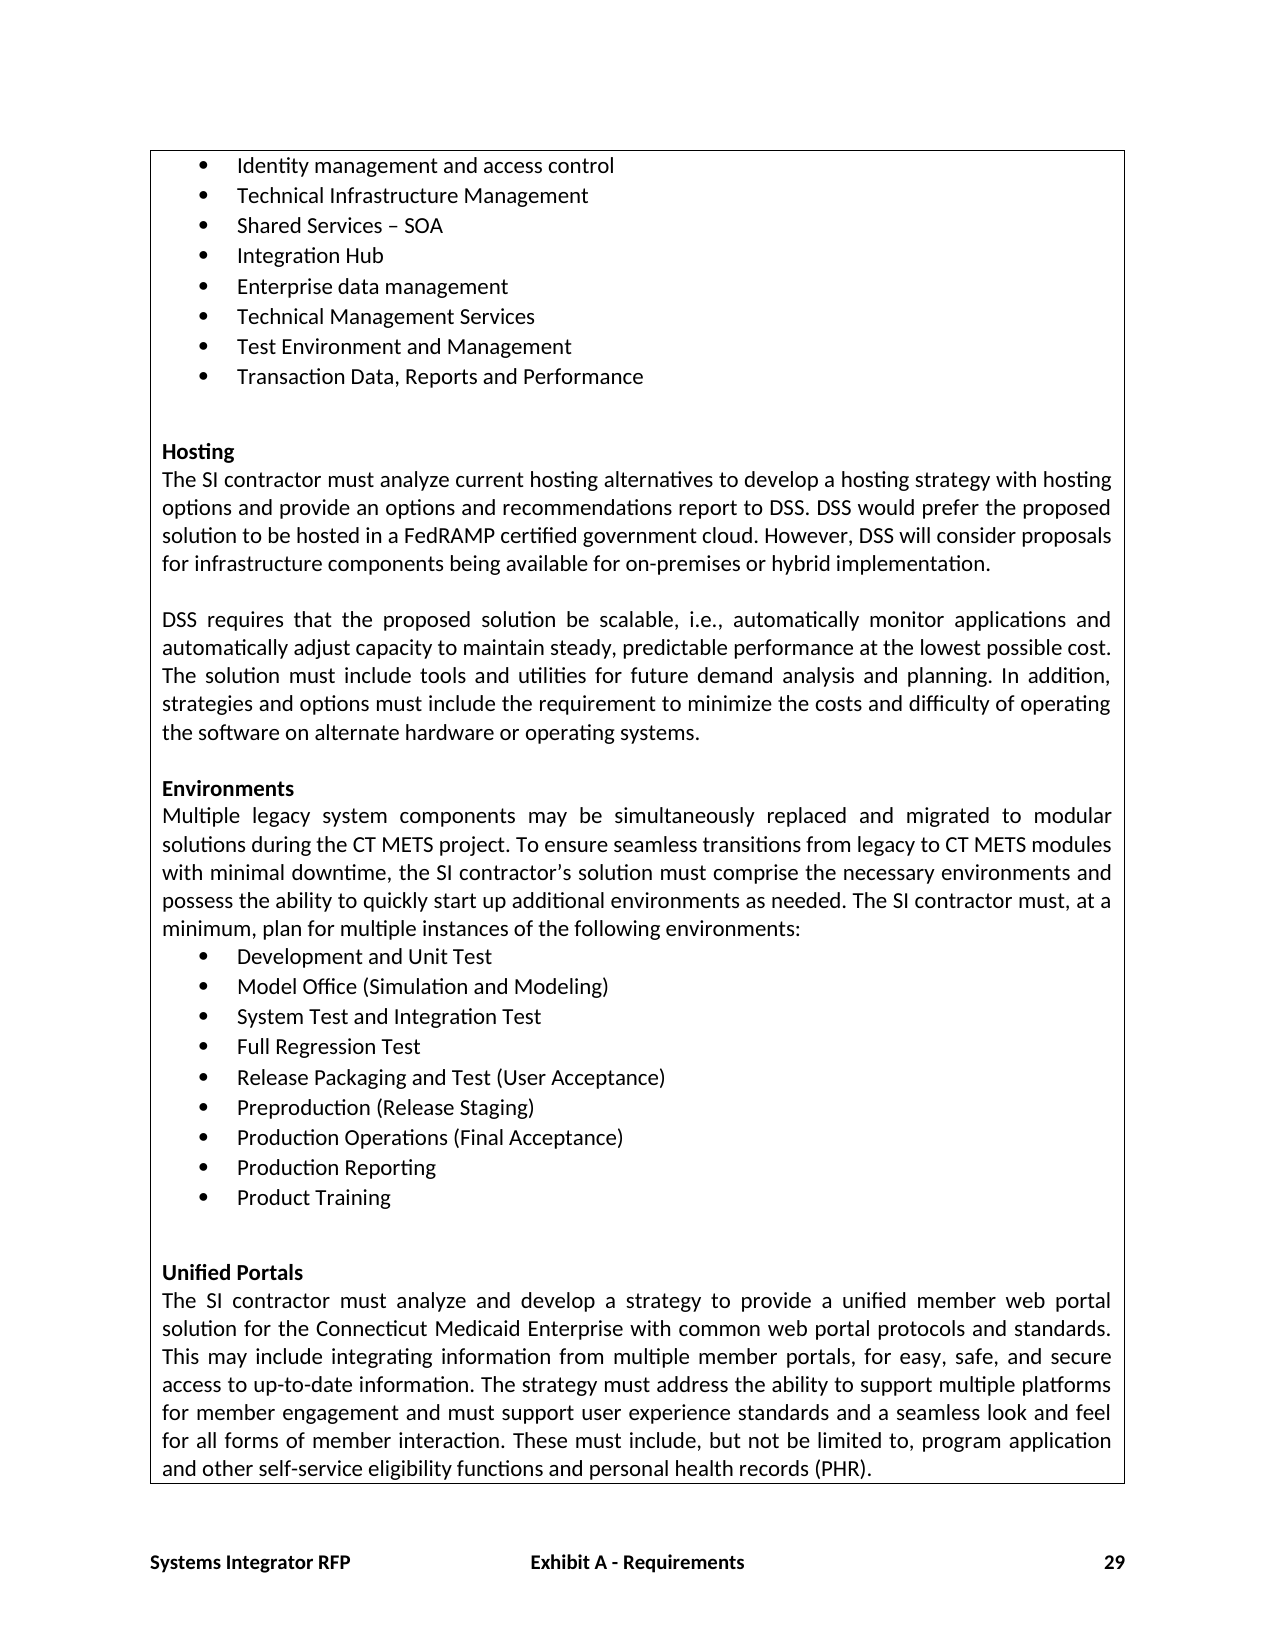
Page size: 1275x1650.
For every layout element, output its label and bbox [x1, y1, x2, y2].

table_cell [151, 151, 1124, 1482]
